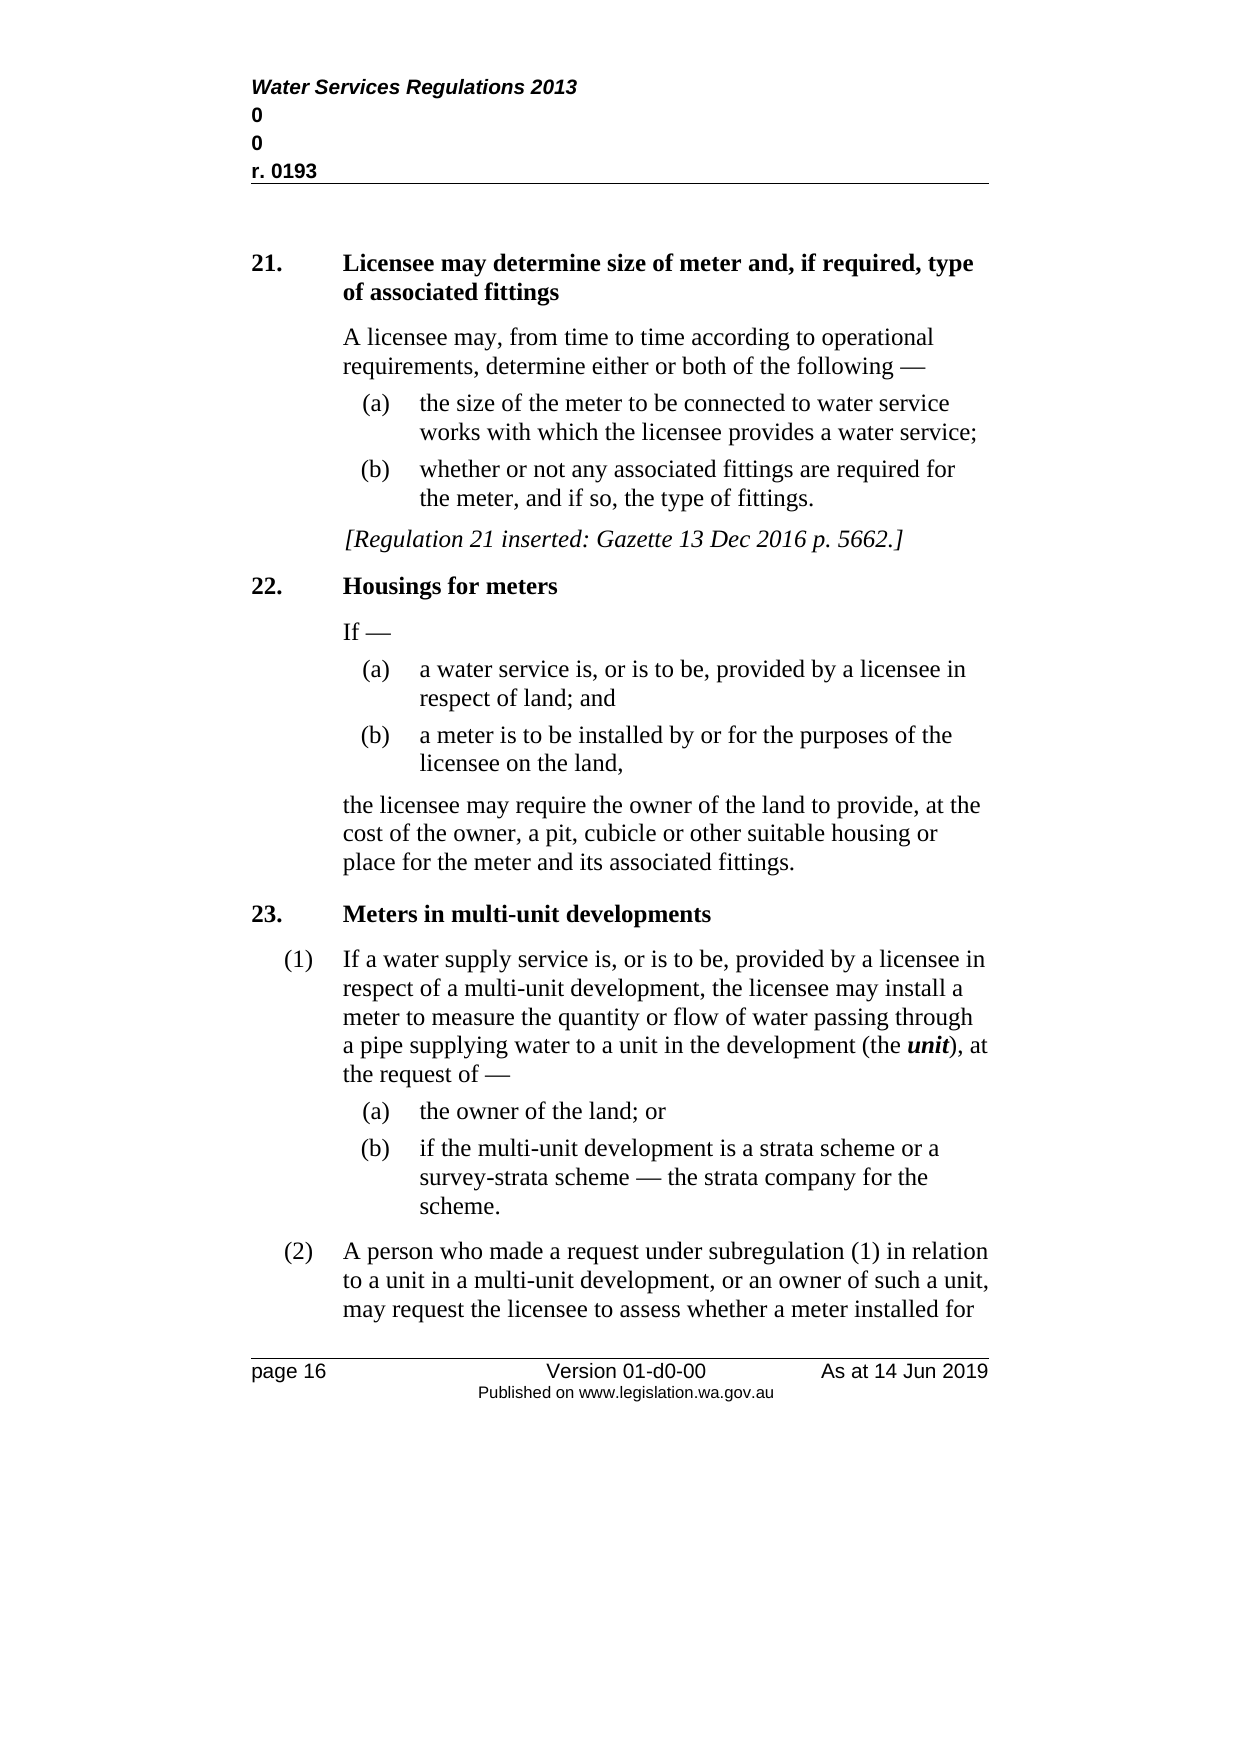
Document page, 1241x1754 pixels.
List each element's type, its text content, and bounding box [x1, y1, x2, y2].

text (a) the owner of the land; or [251, 1096, 989, 1125]
subtitle 23. Meters in multi-unit developments [251, 899, 989, 928]
text (b) whether or not any associated fittings are required for the meter, and if so, the type of fittings. [251, 454, 989, 511]
subtitle 22. Housings for meters [251, 571, 989, 600]
text (b) if the multi-unit development is a strata scheme or a survey-strata scheme — the strata company for the scheme. [251, 1133, 989, 1220]
text (b) a meter is to be installed by or for the purposes of the licensee on the land, [251, 720, 989, 777]
text A licensee may, from time to time according to operational requirements, determine either or both of the following — [251, 322, 989, 380]
subtitle 21. Licensee may determine size of meter and, if required, type of associated fittings [251, 248, 989, 306]
text (1) If a water supply service is, or is to be, provided by a licensee in respect of a multi-unit development, the licensee may install a meter to measure the quantity or flow of water passing through a pipe supplying water to a unit in the development (the unit), at the request of — [251, 944, 989, 1088]
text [251, 1236, 989, 1323]
text (a) the size of the meter to be connected to water service works with which the licensee provides a water service; [251, 388, 989, 446]
text [Regulation 21 inserted: Gazette 13 Dec 2016 p. 5662.] [251, 524, 989, 553]
text (a) a water service is, or is to be, provided by a licensee in respect of land; and [251, 654, 989, 711]
text If — [251, 617, 989, 646]
text the licensee may require the owner of the land to provide, at the cost of the owner, a pit, cubicle or other suitable housing or place for the meter and its associated fittings. [251, 790, 989, 876]
